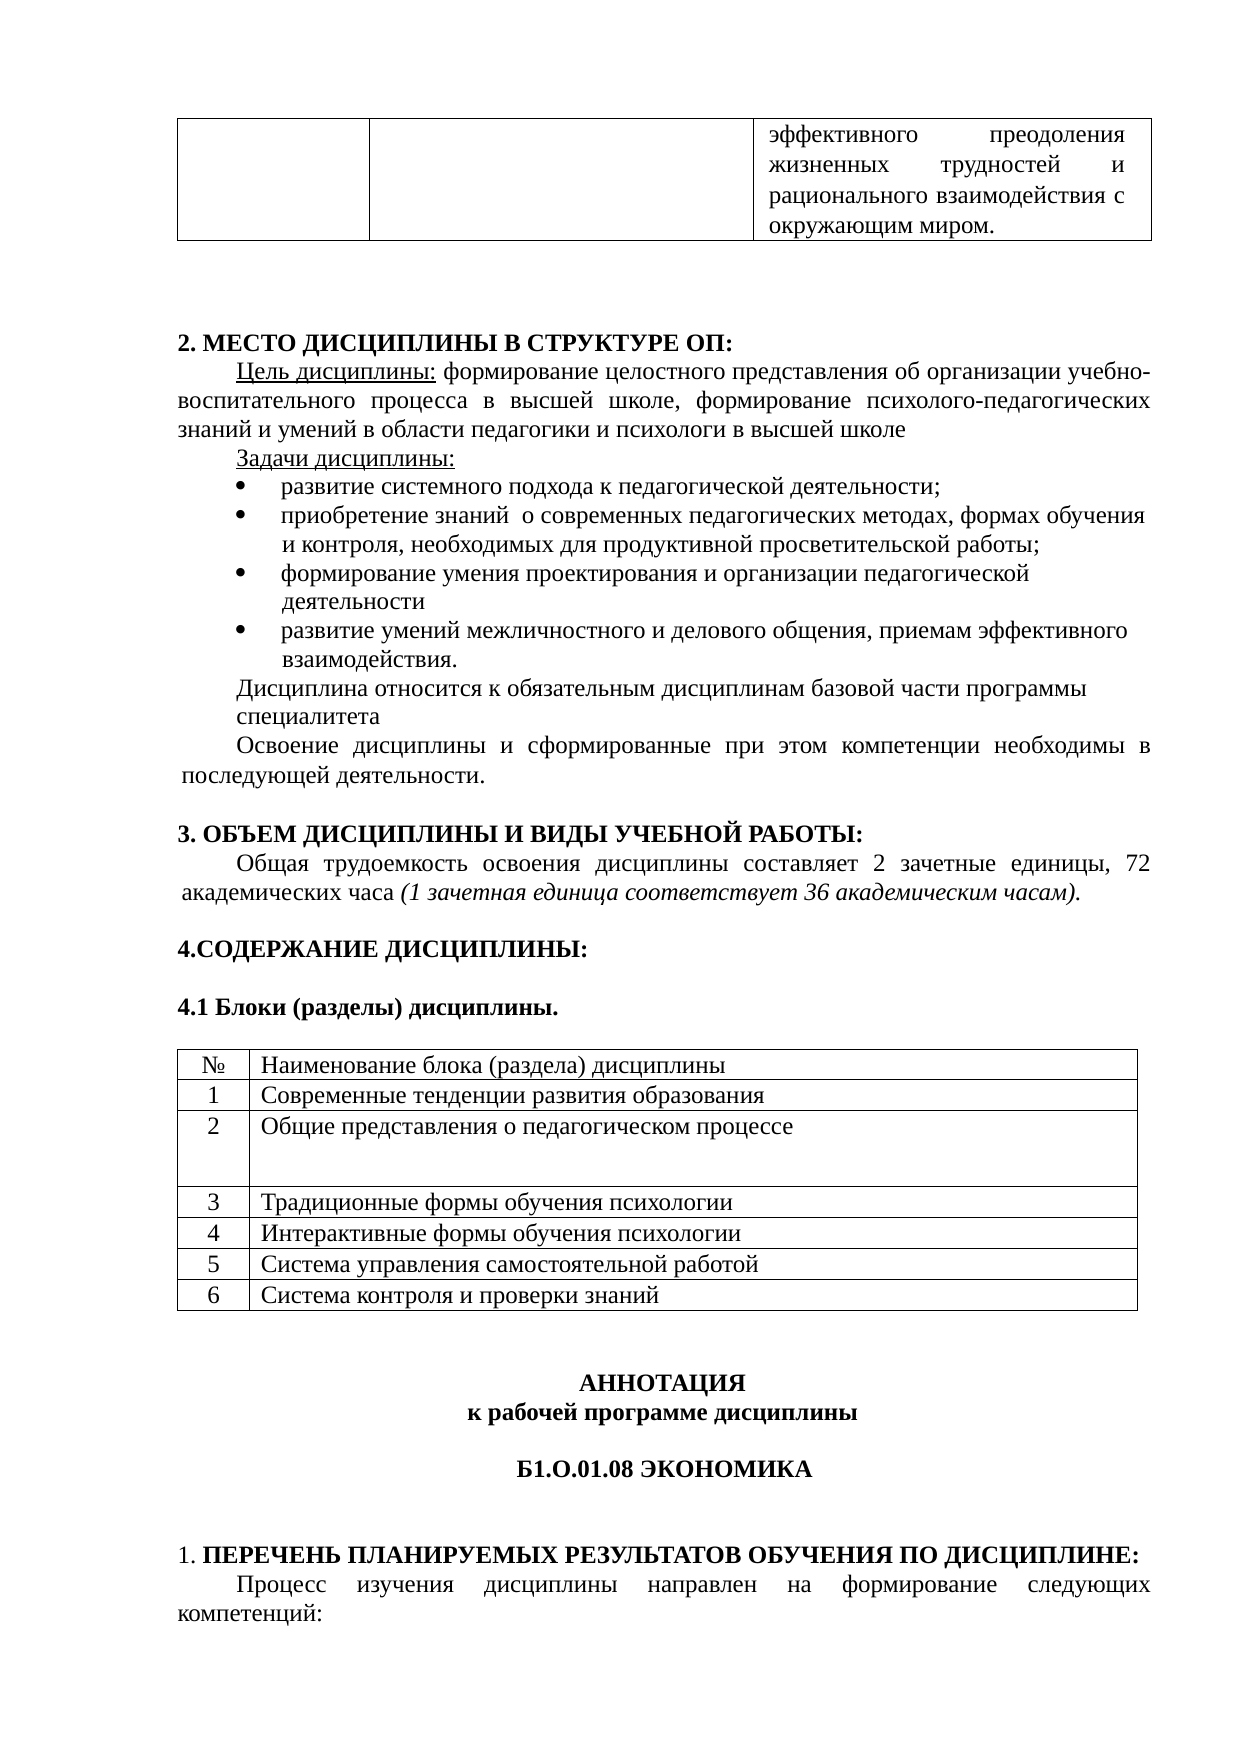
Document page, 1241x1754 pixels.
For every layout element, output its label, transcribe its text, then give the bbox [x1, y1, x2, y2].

text 4.1 Блоки (разделы) дисциплины. [177, 992, 1152, 1020]
text к рабочей программе дисциплины [173, 1397, 1152, 1426]
table_cell 1 [178, 1080, 249, 1110]
table_cell Современные тенденции развития образования [250, 1080, 1137, 1110]
table_header Наименование блока (раздела) дисциплины [250, 1050, 1137, 1079]
list развитие системного подхода к педагогической деятельности; [236, 471, 1152, 500]
table_cell 4 [178, 1218, 249, 1248]
text Процесс изучения дисциплины направлен на формирование следующих компетенций: [177, 1569, 1152, 1627]
list развитие умений межличностного и делового общения, приемам эффективного взаимодействия. [236, 615, 1152, 673]
text Б1.О.01.08 ЭКОНОМИКА [177, 1454, 1152, 1483]
list приобретение знаний о современных педагогических методах, формах обучения и контроля, необходимых для продуктивной просветительской работы; [236, 500, 1152, 558]
text Освоение дисциплины и сформированные при этом компетенции необходимы в последующей деятельности. [181, 730, 1152, 789]
text Общая трудоемкость освоения дисциплины составляет 2 зачетные единицы, 72 академических часа (1 зачетная единица соответствует 36 академическим часам). [181, 848, 1152, 905]
table_cell Общие представления о педагогическом процессе [250, 1111, 1137, 1186]
table_cell Интерактивные формы обучения психологии [250, 1218, 1137, 1248]
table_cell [754, 119, 1151, 240]
table_cell Традиционные формы обучения психологии [250, 1187, 1137, 1217]
text Дисциплина относится к обязательным дисциплинам базовой части программы специалитета [236, 673, 1152, 730]
list формирование умения проектирования и организации педагогической деятельности [236, 558, 1152, 615]
table_cell 5 [178, 1249, 249, 1279]
table_cell Система управления самостоятельной работой [250, 1249, 1137, 1279]
text 2. Место дисциплины в структуре ОП: [177, 328, 1152, 356]
table_cell 2 [178, 1111, 249, 1186]
table_cell 3 [178, 1187, 249, 1217]
text Задачи дисциплины: [177, 443, 1152, 471]
table_cell Система контроля и проверки знаний [250, 1280, 1137, 1309]
text Цель дисциплины: формирование целостного представления об организации учебно-воспитательного процесса в высшей школе, формирование психолого-педагогических знаний и умений в области педагогики и психологи в высшей школе [177, 356, 1152, 443]
table_header № [178, 1050, 249, 1079]
table_cell 6 [178, 1280, 249, 1309]
text 1. ПЕРЕЧЕНЬ ПЛАНИРУЕМЫХ РЕЗУЛЬТАТОВ ОБУЧЕНИЯ ПО ДИСЦИПЛИНЕ: [177, 1541, 1152, 1569]
text 3. Объем дисциплины и виды учебной работы: [177, 819, 1152, 848]
text 4.СОДЕРЖАНИЕ ДИСЦИПЛИНЫ: [177, 934, 1152, 963]
text АННОТАЦИЯ [173, 1368, 1152, 1397]
